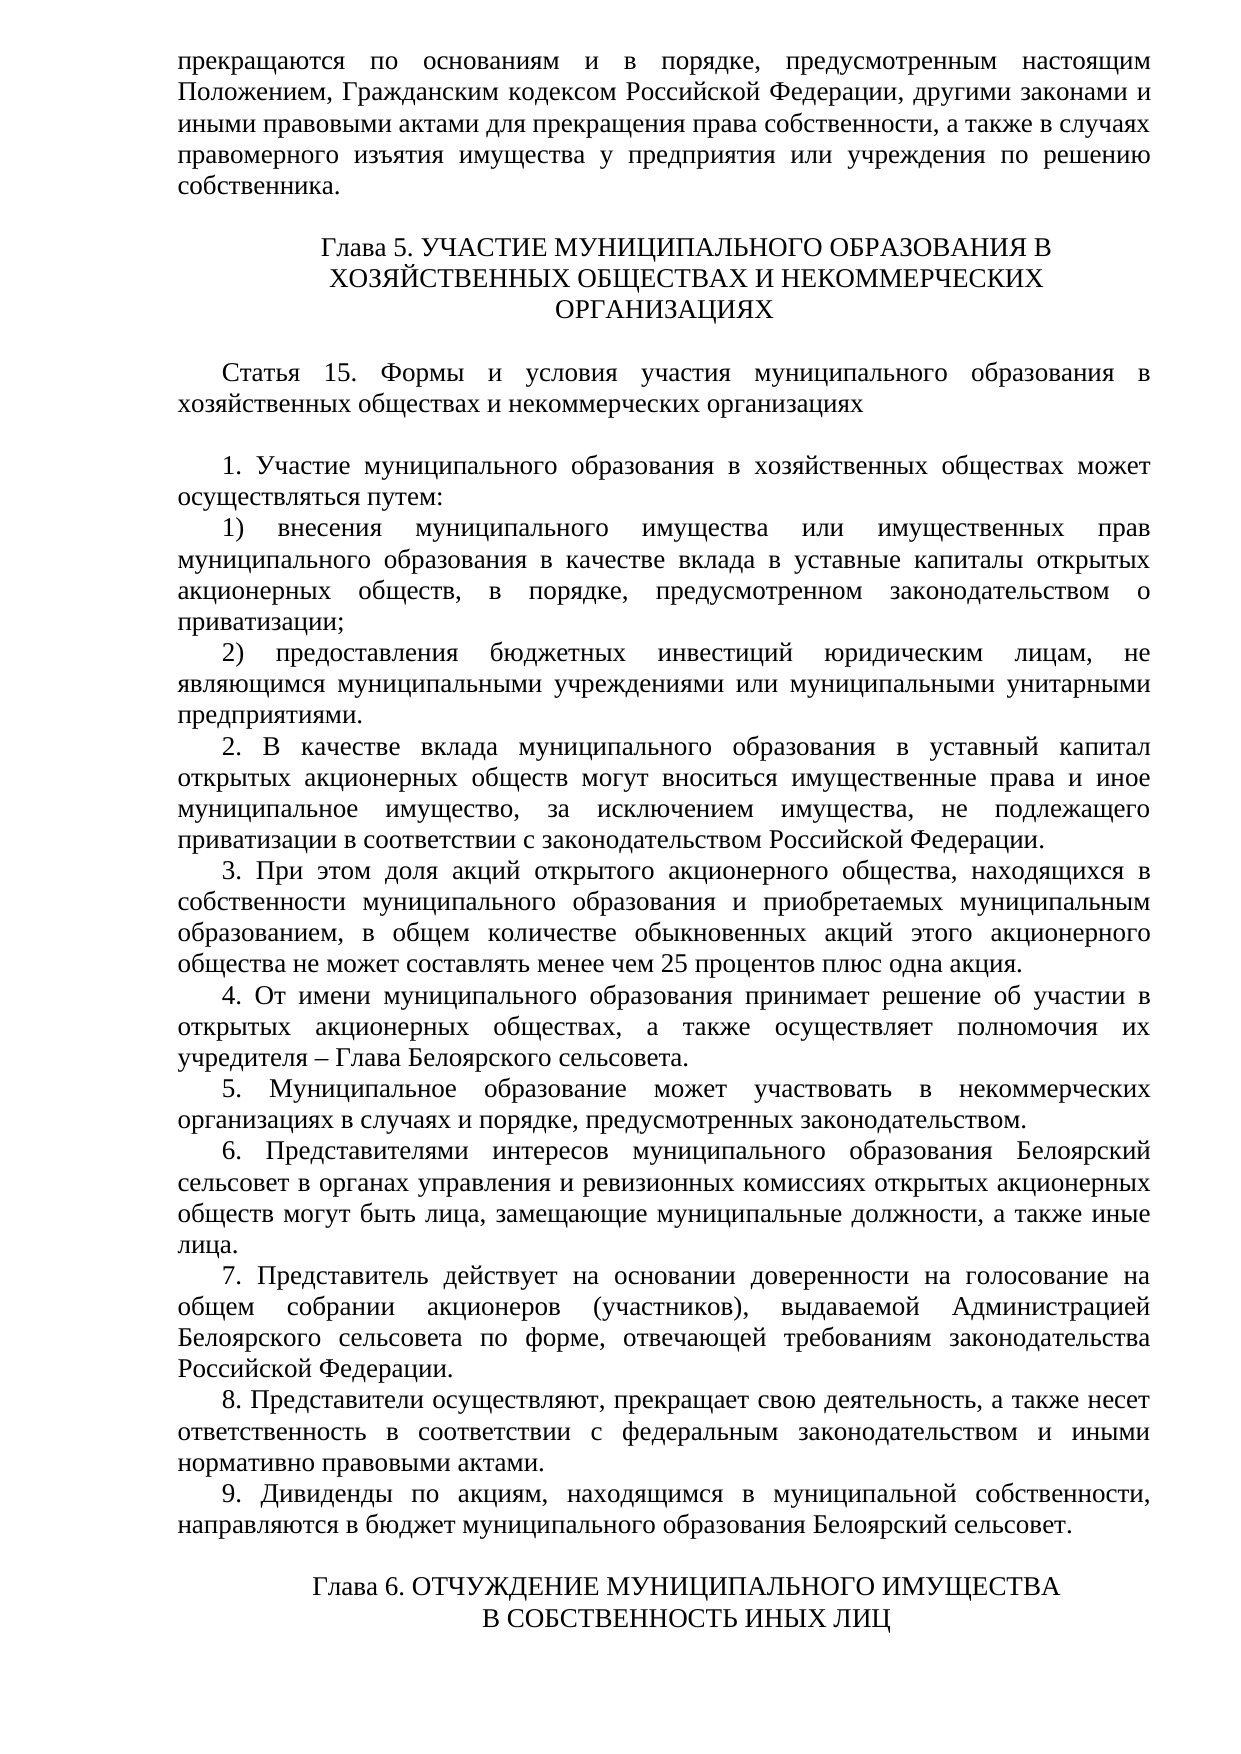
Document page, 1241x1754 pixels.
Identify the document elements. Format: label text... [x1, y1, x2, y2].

text 3. При этом доля акций открытого акционерного общества, находящихся в собственности муниципального образования и приобретаемых муниципальным образованием, в общем количестве обыкновенных акций этого акционерного общества не может составлять менее чем 25 процентов плюс одна акция. [177, 854, 1152, 979]
text 8. Представители осуществляют, прекращает свою деятельность, а также несет ответственность в соответствии с федеральным законодательством и иными нормативно правовыми актами. [177, 1384, 1152, 1477]
text В СОБСТВЕННОСТЬ ИНЫХ ЛИЦ [177, 1602, 1152, 1633]
text 4. От имени муниципального образования принимает решение об участии в открытых акционерных обществах, а также осуществляет полномочия их учредителя – Глава Белоярского сельсовета. [177, 979, 1152, 1072]
text 1) внесения муниципального имущества или имущественных прав муниципального образования в качестве вклада в уставные капиталы открытых акционерных обществ, в порядке, предусмотренном законодательством о приватизации; [177, 512, 1152, 636]
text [177, 44, 1152, 200]
text 2. В качестве вклада муниципального образования в уставный капитал открытых акционерных обществ могут вноситься имущественные права и иное муниципальное имущество, за исключением имущества, не подлежащего приватизации в соответствии с законодательством Российской Федерации. [177, 729, 1152, 854]
text ХОЗЯЙСТВЕННЫХ ОБЩЕСТВАХ И НЕКОММЕРЧЕСКИХ ОРГАНИЗАЦИЯХ [177, 262, 1152, 325]
text 1. Участие муниципального образования в хозяйственных обществах может осуществляться путем: [177, 449, 1152, 512]
text 7. Представитель действует на основании доверенности на голосование на общем собрании акционеров (участников), выдаваемой Администрацией Белоярского сельсовета по форме, отвечающей требованиям законодательства Российской Федерации. [177, 1259, 1152, 1384]
text Глава 5. УЧАСТИЕ МУНИЦИПАЛЬНОГО ОБРАЗОВАНИЯ В [177, 231, 1152, 262]
text 5. Муниципальное образование может участвовать в некоммерческих организациях в случаях и порядке, предусмотренных законодательством. [177, 1072, 1152, 1134]
text 6. Представителями интересов муниципального образования Белоярский сельсовет в органах управления и ревизионных комиссиях открытых акционерных обществ могут быть лица, замещающие муниципальные должности, а также иные лица. [177, 1134, 1152, 1259]
text 2) предоставления бюджетных инвестиций юридическим лицам, не являющимся муниципальными учреждениями или муниципальными унитарными предприятиями. [177, 636, 1152, 729]
text Глава 6. ОТЧУЖДЕНИЕ МУНИЦИПАЛЬНОГО ИМУЩЕСТВА [177, 1571, 1152, 1602]
text Статья 15. Формы и условия участия муниципального образования в хозяйственных обществах и некоммерческих организациях [177, 356, 1152, 418]
text 9. Дивиденды по акциям, находящимся в муниципальной собственности, направляются в бюджет муниципального образования Белоярский сельсовет. [177, 1477, 1152, 1539]
